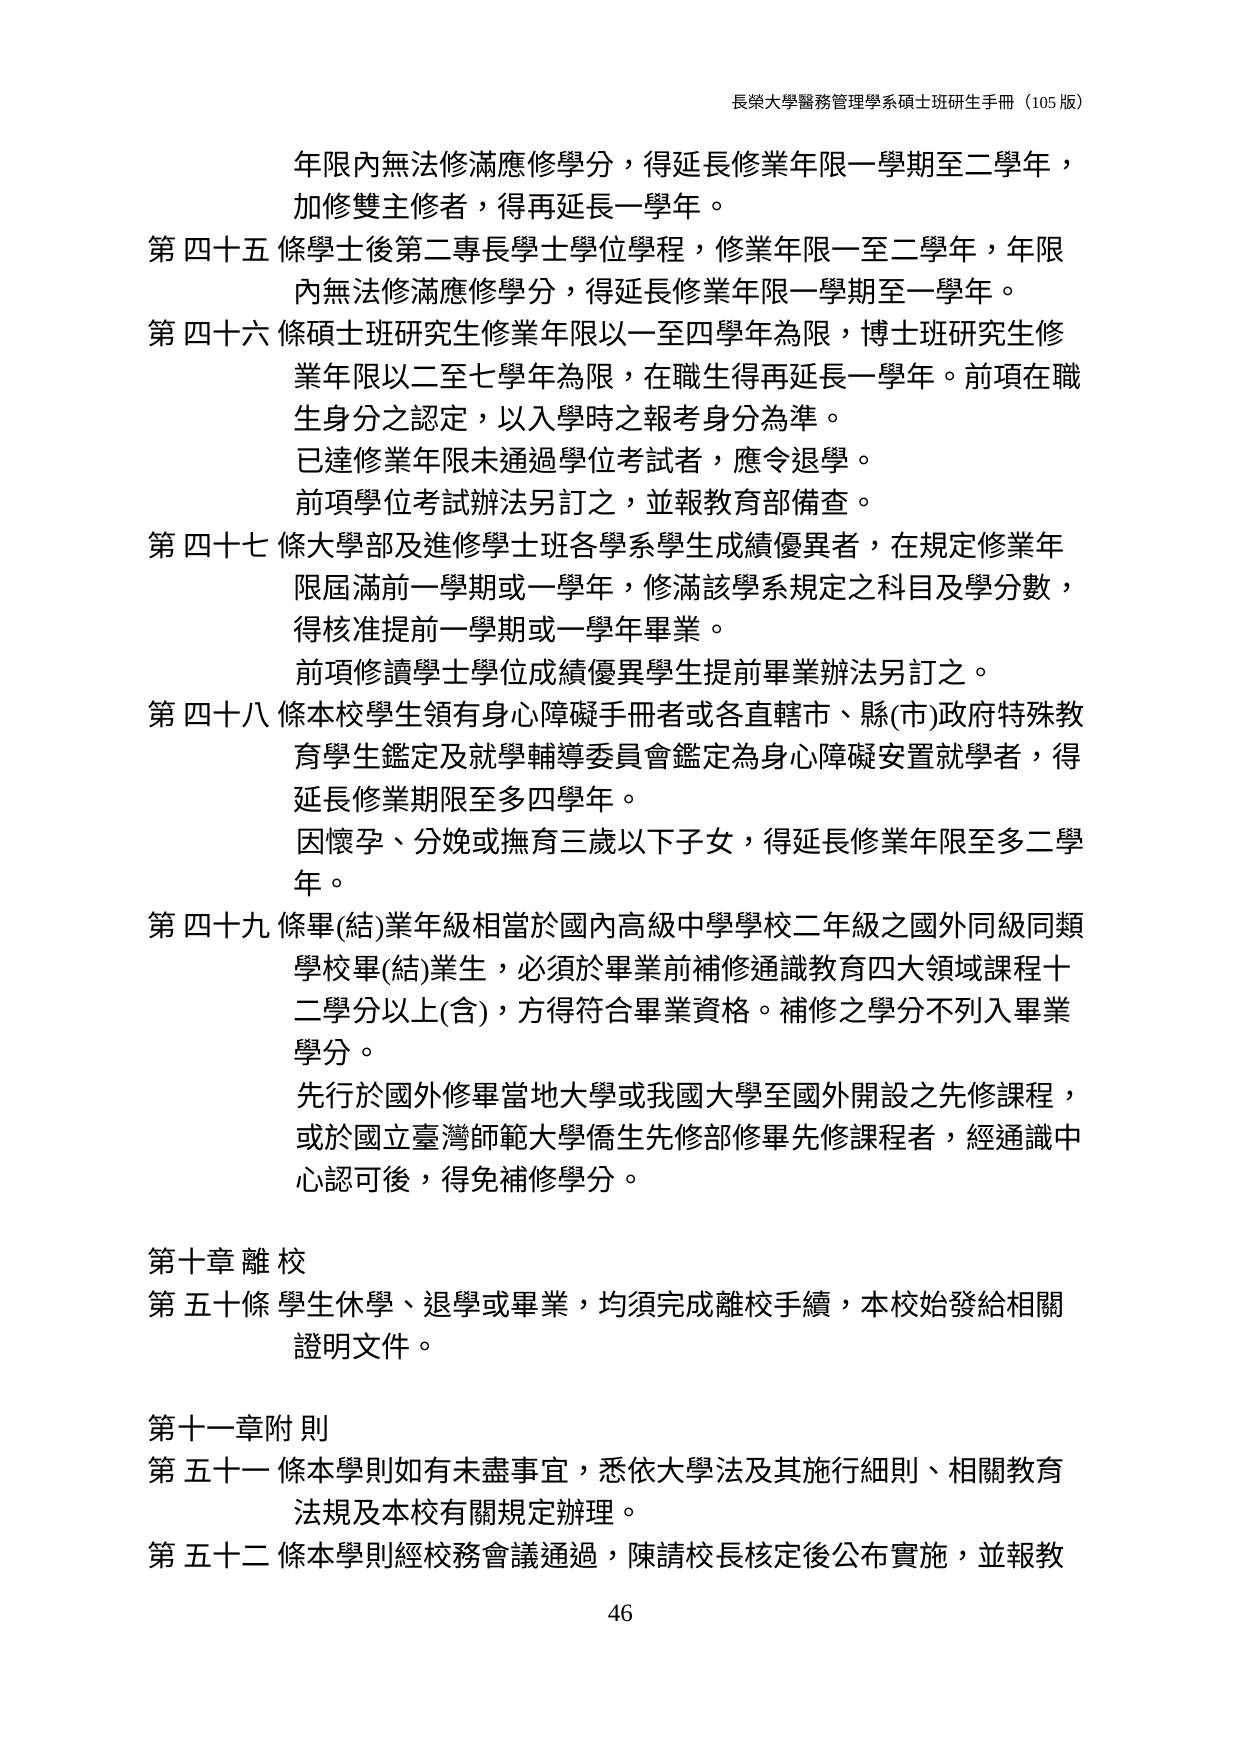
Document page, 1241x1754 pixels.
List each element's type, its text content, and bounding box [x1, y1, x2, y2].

text 前項修讀學士學位成績優異學生提前畢業辦法另訂之。 [148, 649, 1092, 692]
text 第 五十條 學生休學、退學或畢業，均須完成離校手續，本校始發給相關證明文件。 [148, 1281, 1092, 1366]
text 先行於國外修畢當地大學或我國大學至國外開設之先修課程，或於國立臺灣師範大學僑生先修部修畢先修課程者，經通識中心認可後，得免補修學分。 [295, 1072, 1092, 1199]
text 第 四十六 條碩士班研究生修業年限以一至四學年為限，博士班研究生修業年限以二至七學年為限，在職生得再延長一學年。前項在職生身分之認定，以入學時之報考身分為準。 [148, 311, 1092, 438]
text 已達修業年限未通過學位考試者，應令退學。 [148, 438, 1092, 480]
text 第 四十七 條大學部及進修學士班各學系學生成績優異者，在規定修業年限屆滿前一學期或一學年，修滿該學系規定之科目及學分數，得核准提前一學期或一學年畢業。 [148, 522, 1092, 649]
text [148, 142, 1092, 226]
text 第 四十八 條本校學生領有身心障礙手冊者或各直轄市、縣(市)政府特殊教育學生鑑定及就學輔導委員會鑑定為身心障礙安置就學者，得延長修業期限至多四學年。 [148, 692, 1092, 818]
text 第十一章附 則 [148, 1405, 1092, 1448]
text 第 四十五 條學士後第二專長學士學位學程，修業年限一至二學年，年限內無法修滿應修學分，得延長修業年限一學期至一學年。 [148, 226, 1092, 311]
text 前項學位考試辦法另訂之，並報教育部備查。 [148, 480, 1092, 522]
text 第 四十九 條畢(結)業年級相當於國內高級中學學校二年級之國外同級同類學校畢(結)業生，必須於畢業前補修通識教育四大領域課程十二學分以上(含)，方得符合畢業資格。補修之學分不列入畢業學分。 [148, 903, 1092, 1072]
text 因懷孕、分娩或撫育三歲以下子女，得延長修業年限至多二學年。 [293, 818, 1092, 903]
text 第 五十一 條本學則如有未盡事宜，悉依大學法及其施行細則、相關教育法規及本校有關規定辦理。 [148, 1448, 1092, 1532]
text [148, 1532, 1092, 1574]
text 第十章 離 校 [148, 1239, 1092, 1281]
